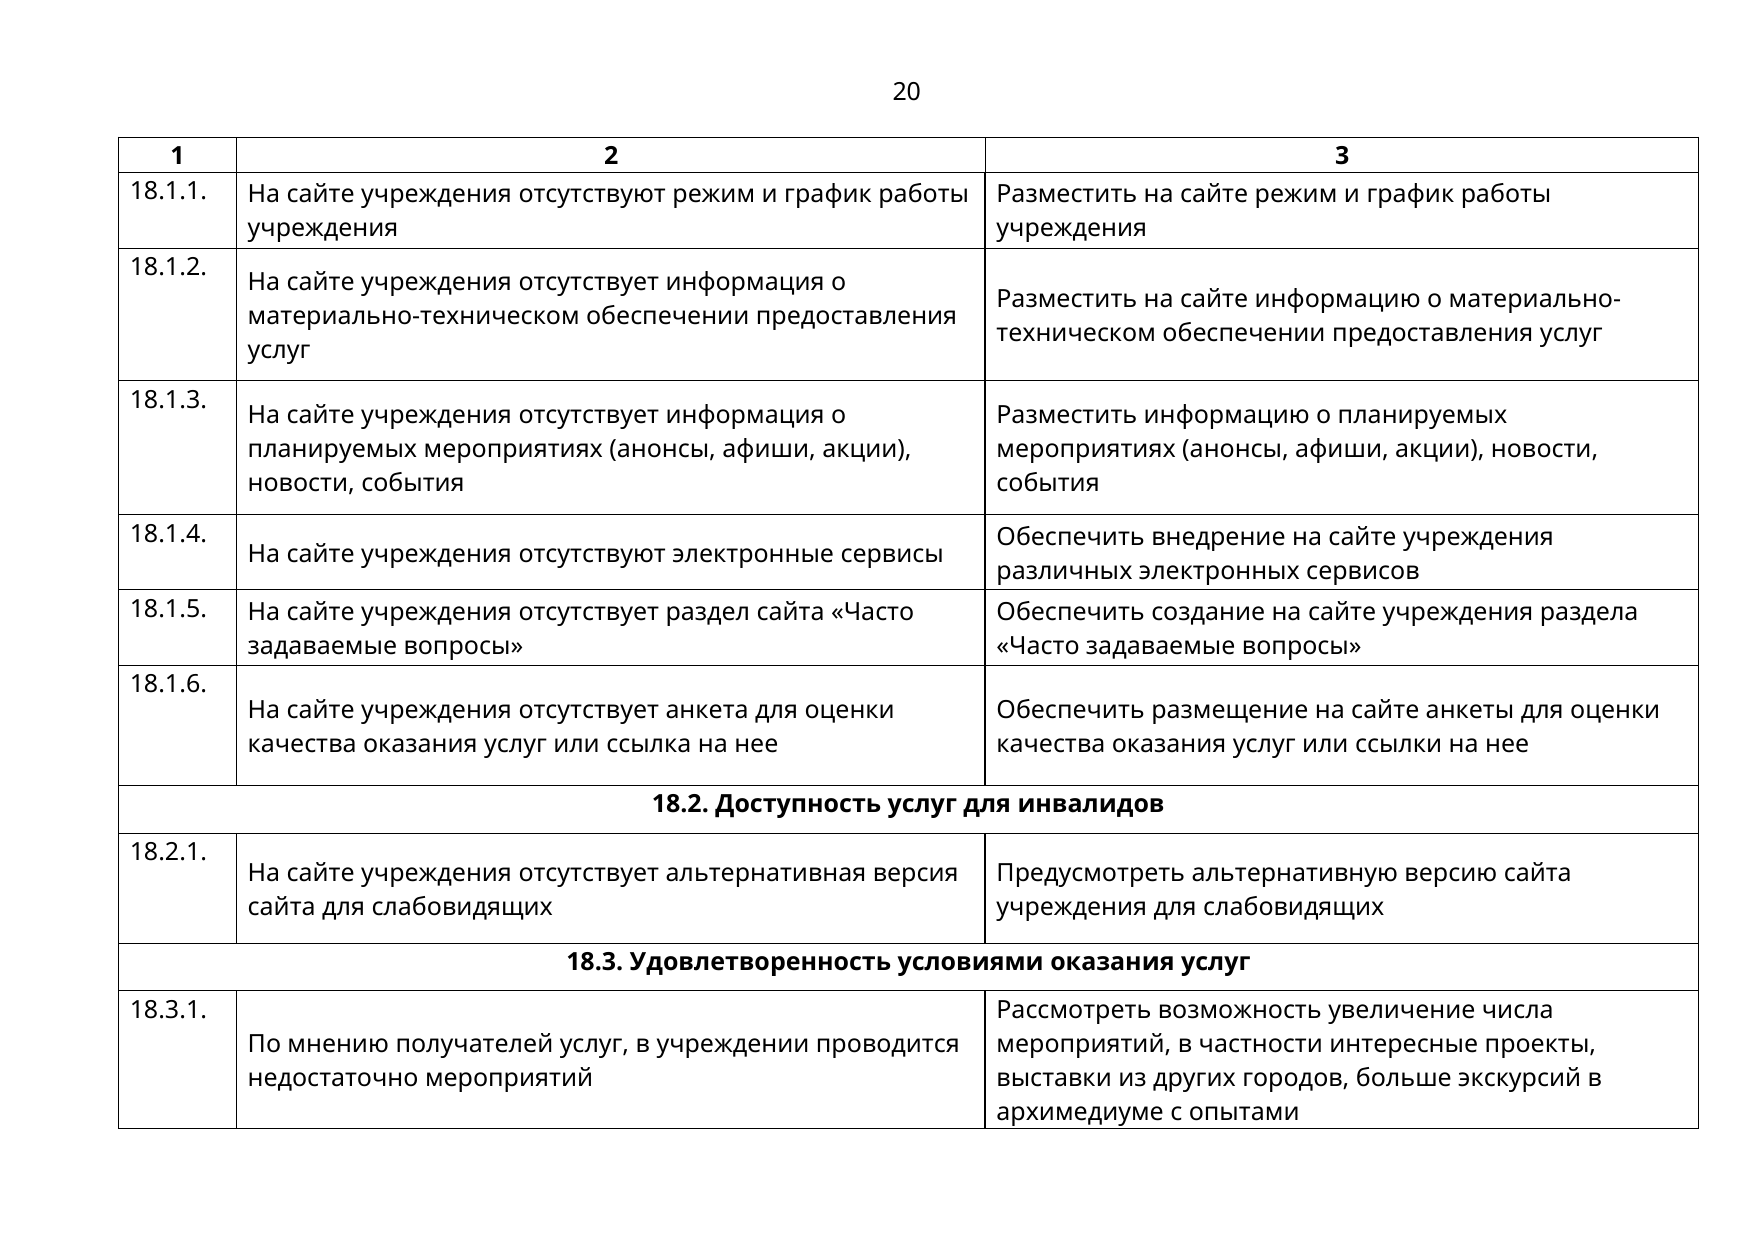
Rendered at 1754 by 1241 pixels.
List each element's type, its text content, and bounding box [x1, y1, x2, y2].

table_header 1 [119, 138, 236, 172]
table_cell На сайте учреждения отсутствует альтернативная версия сайта для слабовидящих [237, 834, 984, 943]
table_cell Рассмотреть возможность увеличение числа мероприятий, в частности интересные проекты, выставки из других городов, больше экскурсий в архимедиуме с опытами [986, 991, 1698, 1127]
table_cell Обеспечить создание на сайте учреждения раздела «Часто задаваемые вопросы» [986, 590, 1698, 665]
table_cell 18.1.3. [119, 381, 236, 514]
table_cell На сайте учреждения отсутствует информация о материально-техническом обеспечении предоставления услуг [237, 249, 984, 380]
table_cell Предусмотреть альтернативную версию сайта учреждения для слабовидящих [986, 834, 1698, 943]
table_cell 18.1.1. [119, 173, 236, 247]
table_cell 18.1.5. [119, 590, 236, 665]
table_cell На сайте учреждения отсутствуют режим и график работы учреждения [237, 173, 984, 247]
table_header 3 [986, 138, 1698, 172]
table_cell 18.1.4. [119, 515, 236, 589]
table_cell 18.2.1. [119, 834, 236, 943]
table_cell На сайте учреждения отсутствует анкета для оценки качества оказания услуг или ссылка на нее [237, 666, 984, 785]
table_cell На сайте учреждения отсутствуют электронные сервисы [237, 515, 984, 589]
table_cell 18.2. Доступность услуг для инвалидов [119, 786, 1698, 833]
table_cell Обеспечить размещение на сайте анкеты для оценки качества оказания услуг или ссылки на нее [986, 666, 1698, 785]
table_cell Разместить информацию о планируемых мероприятиях (анонсы, афиши, акции), новости, события [986, 381, 1698, 514]
table_cell На сайте учреждения отсутствует информация о планируемых мероприятиях (анонсы, афиши, акции), новости, события [237, 381, 984, 514]
table_cell Разместить на сайте режим и график работы учреждения [986, 173, 1698, 247]
table_cell По мнению получателей услуг, в учреждении проводится недостаточно мероприятий [237, 991, 984, 1127]
table_cell На сайте учреждения отсутствует раздел сайта «Часто задаваемые вопросы» [237, 590, 984, 665]
table_cell Обеспечить внедрение на сайте учреждения различных электронных сервисов [986, 515, 1698, 589]
table_cell Разместить на сайте информацию о материально-техническом обеспечении предоставления услуг [986, 249, 1698, 380]
table_header 2 [237, 138, 985, 172]
table_cell 18.1.2. [119, 249, 236, 380]
table_cell 18.3. Удовлетворенность условиями оказания услуг [119, 944, 1698, 990]
table_cell 18.3.1. [119, 991, 236, 1127]
table_cell 18.1.6. [119, 666, 236, 785]
